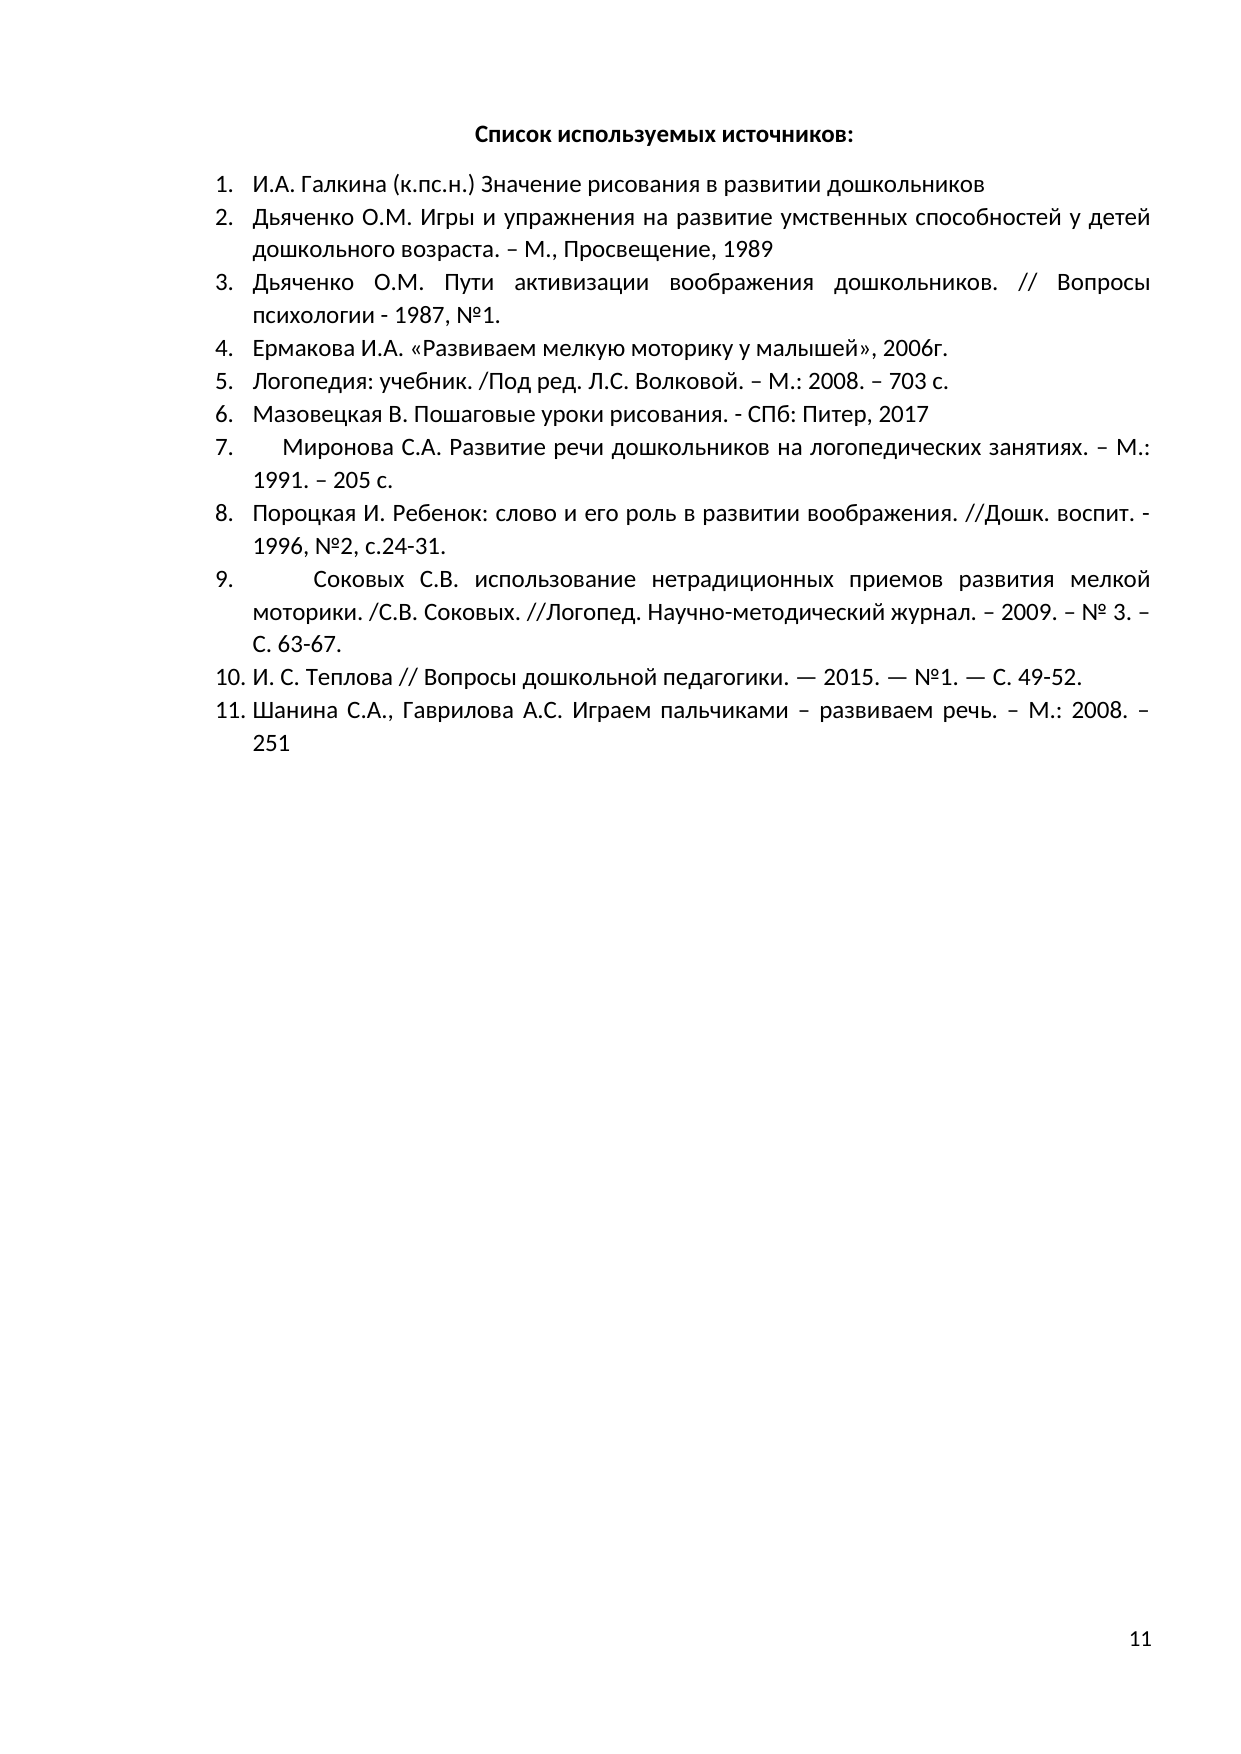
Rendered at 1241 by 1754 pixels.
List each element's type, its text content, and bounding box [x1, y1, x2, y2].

list Пороцкая И. Ребенок: слово и его роль в развитии воображения. //Дошк. воспит. -1996, №2, с.24-31. [215, 497, 1152, 560]
list Ермакова И.А. «Развиваем мелкую моторику у малышей», 2006г. [215, 332, 1152, 363]
list Соковых С.В. использование нетрадиционных приемов развития мелкой моторики. /С.В. Соковых. //Логопед. Научно-методический журнал. – 2009. – № 3. – С. 63-67. [215, 563, 1152, 659]
list Дьяченко О.М. Игры и упражнения на развитие умственных способностей у детей дошкольного возраста. – М., Просвещение, 1989 [215, 201, 1152, 264]
list Дьяченко О.М. Пути активизации воображения дошкольников. // Вопросы психологии - 1987, №1. [215, 266, 1152, 330]
list Мазовецкая В. Пошаговые уроки рисования. - СПб: Питер, 2017 [215, 398, 1152, 429]
list Миронова С.А. Развитие речи дошкольников на логопедических занятиях. – М.: 1991. – 205 с. [215, 431, 1152, 494]
list И.А. Галкина (к.пс.н.) Значение рисования в развитии дошкольников [215, 168, 1152, 198]
list И. С. Теплова // Вопросы дошкольной педагогики. — 2015. — №1. — С. 49-52. [215, 661, 1152, 692]
text Список используемых источников: [177, 118, 1152, 149]
list Логопедия: учебник. /Под ред. Л.С. Волковой. – М.: 2008. – 703 с. [215, 365, 1152, 396]
list Шанина С.А., Гаврилова А.С. Играем пальчиками – развиваем речь. – М.: 2008. – 251 [215, 694, 1152, 758]
